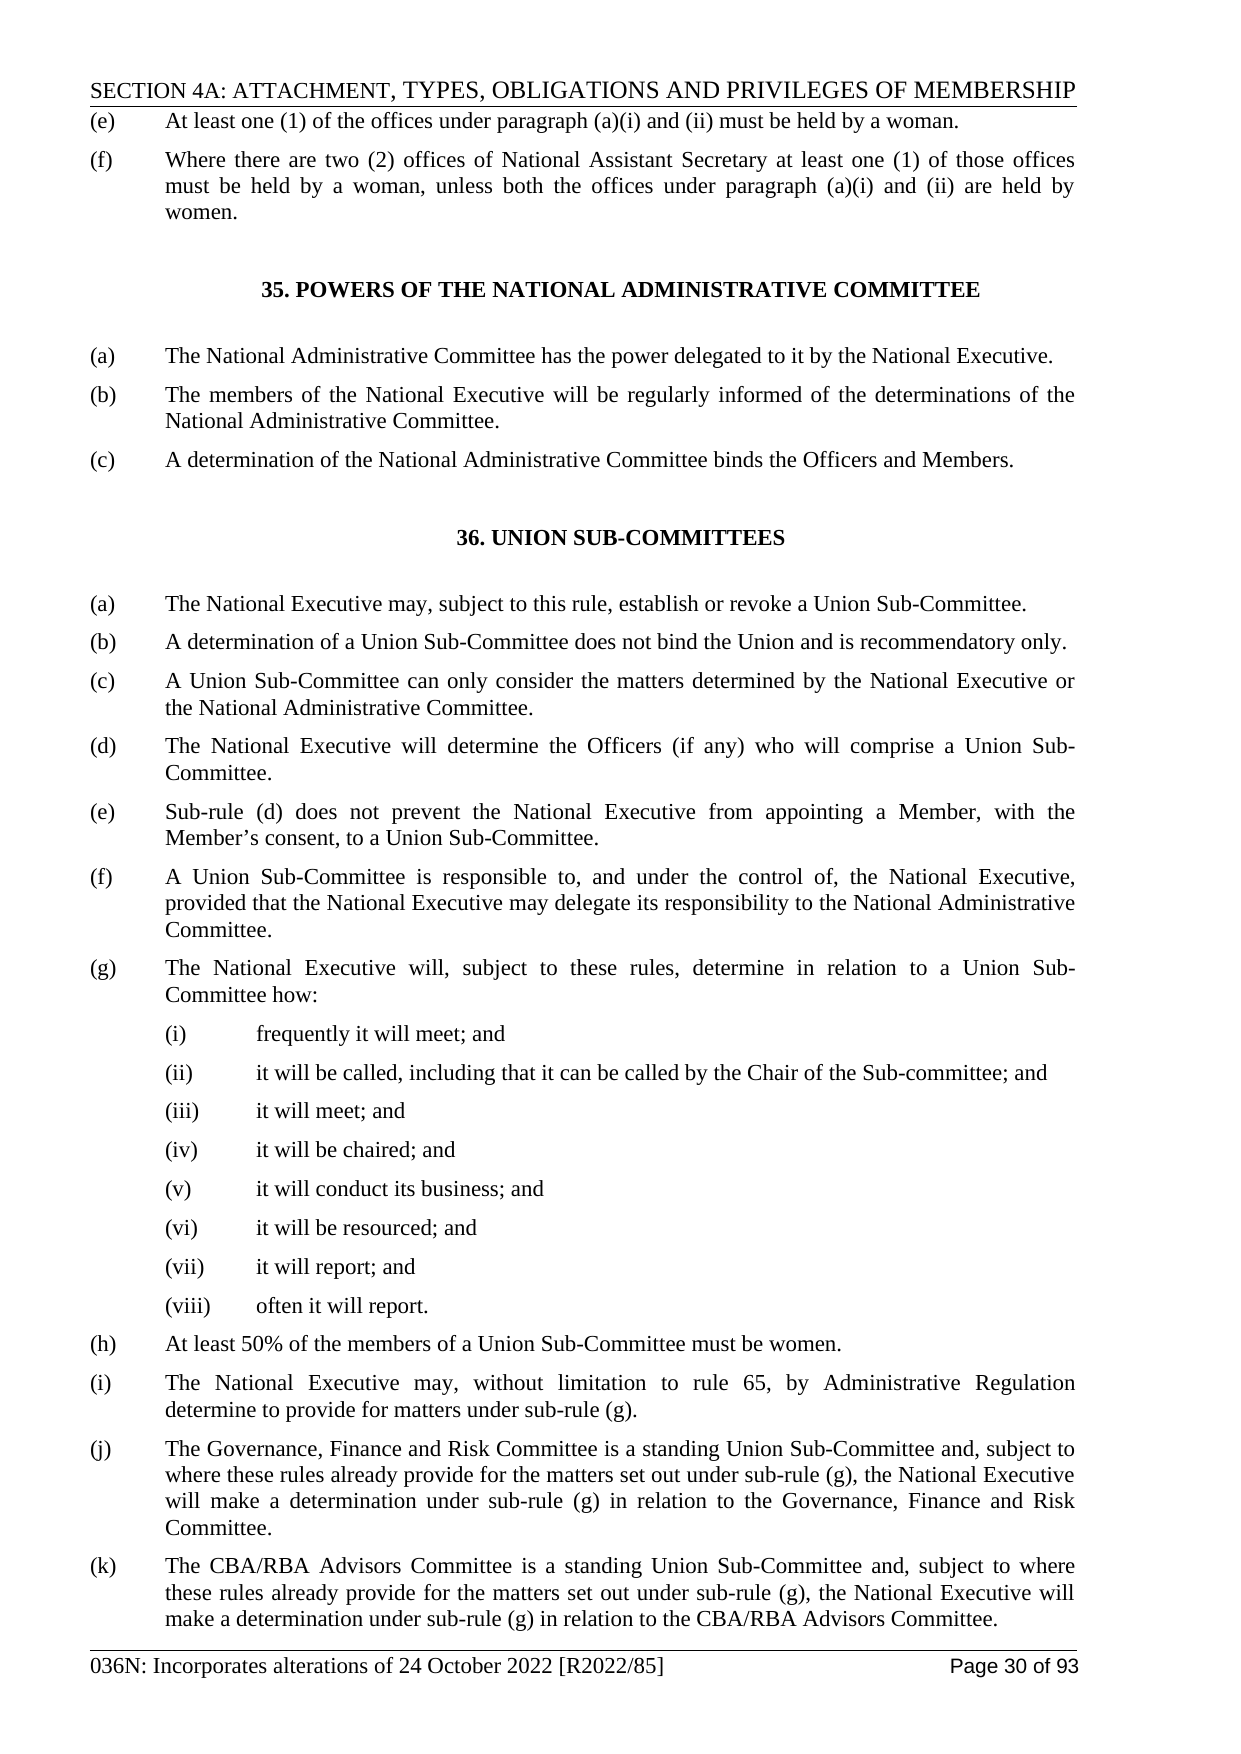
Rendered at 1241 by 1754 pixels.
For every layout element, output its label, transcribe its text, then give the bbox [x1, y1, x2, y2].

text (f) A Union Sub-Committee is responsible to, and under the control of, the National Executive, provided that the National Executive may delegate its responsibility to the National Administrative Committee. [90, 863, 1077, 942]
text (viii) often it will report. [165, 1292, 1077, 1318]
text (h) At least 50% of the members of a Union Sub-Committee must be women. [90, 1331, 1077, 1357]
text (e) Sub-rule (d) does not prevent the National Executive from appointing a Member, with the Member’s consent, to a Union Sub-Committee. [90, 798, 1077, 850]
text (vi) it will be resourced; and [165, 1214, 1077, 1240]
text (c) A determination of the National Administrative Committee binds the Officers and Members. [90, 446, 1077, 472]
text (i) The National Executive may, without limitation to rule 65, by Administrative Regulation determine to provide for matters under sub-rule (g). [90, 1369, 1077, 1422]
text (iv) it will be chaired; and [165, 1136, 1077, 1163]
text (f) Where there are two (2) offices of National Assistant Secretary at least one (1) of those offices must be held by a woman, unless both the offices under paragraph (a)(i) and (ii) are held by women. [90, 146, 1077, 225]
text (j) The Governance, Finance and Risk Committee is a standing Union Sub-Committee and, subject to where these rules already provide for the matters set out under sub-rule (g), the National Executive will make a determination under sub-rule (g) in relation to the Governance, Finance and Risk Committee. [90, 1434, 1077, 1540]
text (b) A determination of a Union Sub-Committee does not bind the Union and is recommendatory only. [90, 628, 1077, 655]
text (ii) it will be called, including that it can be called by the Chair of the Sub-committee; and [165, 1058, 1077, 1085]
text (g) The National Executive will, subject to these rules, determine in relation to a Union Sub-Committee how: [90, 954, 1077, 1007]
text (iii) it will meet; and [165, 1097, 1077, 1124]
text (b) The members of the National Executive will be regularly informed of the determinations of the National Administrative Committee. [90, 381, 1077, 433]
text (e) At least one (1) of the offices under paragraph (a)(i) and (ii) must be held by a woman. [90, 107, 1077, 133]
text (a) The National Administrative Committee has the power delegated to it by the National Executive. [90, 342, 1077, 368]
text (a) The National Executive may, subject to this rule, establish or revoke a Union Sub-Committee. [90, 589, 1077, 616]
text (k) The CBA/RBA Advisors Committee is a standing Union Sub-Committee and, subject to where these rules already provide for the matters set out under sub-rule (g), the National Executive will make a determination under sub-rule (g) in relation to the CBA/RBA Advisors Committee. [90, 1552, 1077, 1632]
subtitle 36. UNION SUB-COMMITTEES [165, 524, 1077, 550]
subtitle 35. POWERS OF THE NATIONAL ADMINISTRATIVE COMMITTEE [165, 276, 1077, 302]
text (c) A Union Sub-Committee can only consider the matters determined by the National Executive or the National Administrative Committee. [90, 667, 1077, 720]
text (vii) it will report; and [165, 1253, 1077, 1279]
text (i) frequently it will meet; and [165, 1020, 1077, 1046]
text (v) it will conduct its business; and [165, 1175, 1077, 1201]
text (d) The National Executive will determine the Officers (if any) who will comprise a Union Sub-Committee. [90, 732, 1077, 785]
